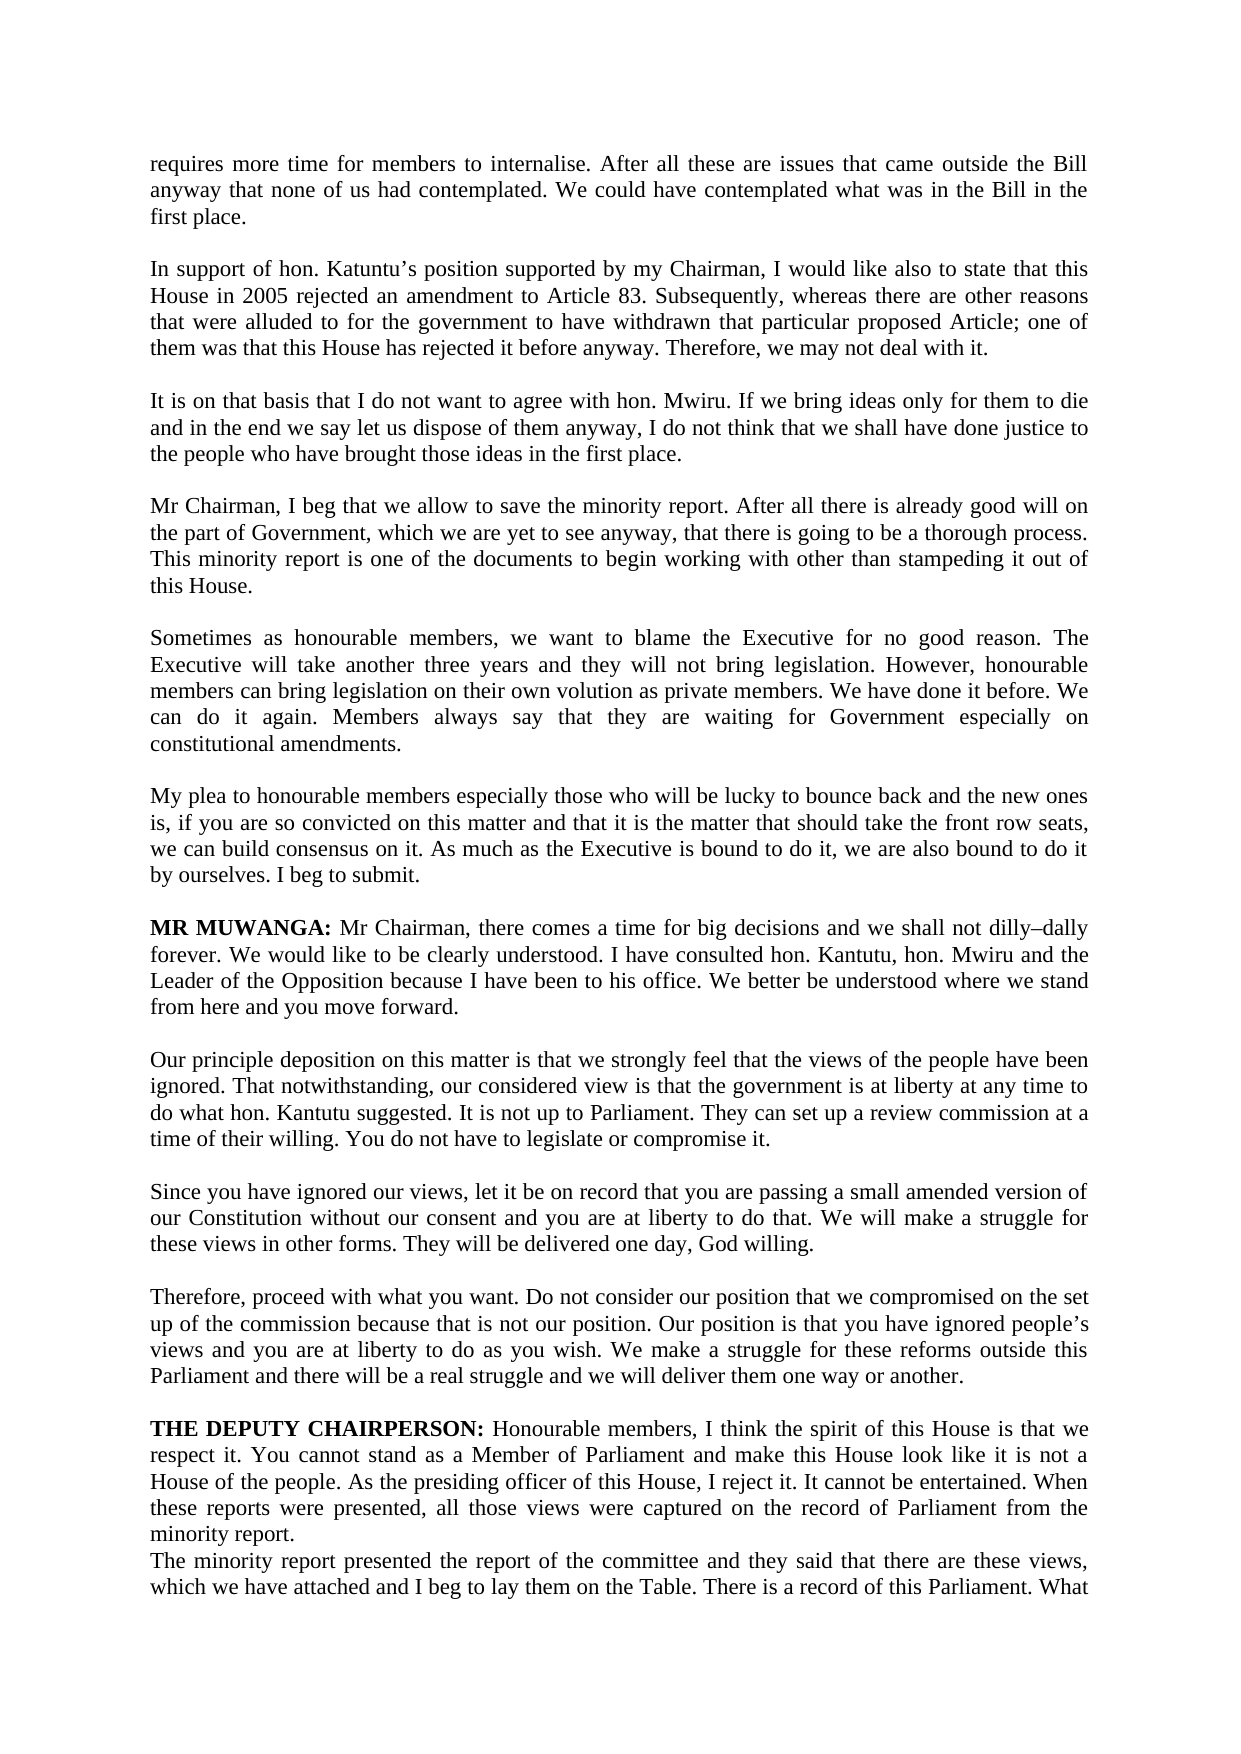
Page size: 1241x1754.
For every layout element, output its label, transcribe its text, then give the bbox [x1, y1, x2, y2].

text THE DEPUTY CHAIRPERSON: Honourable members, I think the spirit of this House is that we respect it. You cannot stand as a Member of Parliament and make this House look like it is not a House of the people. As the presiding officer of this House, I reject it. It cannot be entertained. When these reports were presented, all those views were captured on the record of Parliament from the minority report. [150, 1415, 1090, 1547]
text In support of hon. Katuntu’s position supported by my Chairman, I would like also to state that this House in 2005 rejected an amendment to Article 83. Subsequently, whereas there are other reasons that were alluded to for the government to have withdrawn that particular proposed Article; one of them was that this House has rejected it before anyway. Therefore, we may not deal with it. [150, 255, 1090, 361]
text Mr Chairman, I beg that we allow to save the minority report. After all there is already good will on the part of Government, which we are yet to see anyway, that there is going to be a thorough process. This minority report is one of the documents to begin working with other than stampeding it out of this House. [150, 493, 1090, 598]
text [150, 150, 1090, 229]
text Sometimes as honourable members, we want to blame the Executive for no good reason. The Executive will take another three years and they will not bring legislation. However, honourable members can bring legislation on their own volution as private members. We have done it before. We can do it again. Members always say that they are waiting for Government especially on constitutional amendments. [150, 624, 1090, 756]
text My plea to honourable members especially those who will be lucky to bounce back and the new ones is, if you are so convicted on this matter and that it is the matter that should take the front row seats, we can build consensus on it. As much as the Executive is bound to do it, we are also bound to do it by ourselves. I beg to submit. [150, 782, 1090, 888]
text It is on that basis that I do not want to agree with hon. Mwiru. If we bring ideas only for them to die and in the end we say let us dispose of them anyway, I do not think that we shall have done justice to the people who have brought those ideas in the first place. [150, 387, 1090, 466]
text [150, 1547, 1090, 1599]
text Since you have ignored our views, let it be on record that you are passing a small amended version of our Constitution without our consent and you are at liberty to do that. We will make a struggle for these views in other forms. They will be delivered one day, God willing. [150, 1178, 1090, 1257]
text MR MUWANGA: Mr Chairman, there comes a time for big decisions and we shall not dilly–dally forever. We would like to be clearly understood. I have consulted hon. Kantutu, hon. Mwiru and the Leader of the Opposition because I have been to his office. We better be understood where we stand from here and you move forward. [150, 914, 1090, 1020]
text Our principle deposition on this matter is that we strongly feel that the views of the people have been ignored. That notwithstanding, our considered view is that the government is at liberty at any time to do what hon. Kantutu suggested. It is not up to Parliament. They can set up a review commission at a time of their willing. You do not have to legislate or compromise it. [150, 1046, 1090, 1151]
text Therefore, proceed with what you want. Do not consider our position that we compromised on the set up of the commission because that is not our position. Our position is that you have ignored people’s views and you are at liberty to do as you wish. We make a struggle for these reforms outside this Parliament and there will be a real struggle and we will deliver them one way or another. [150, 1283, 1090, 1389]
